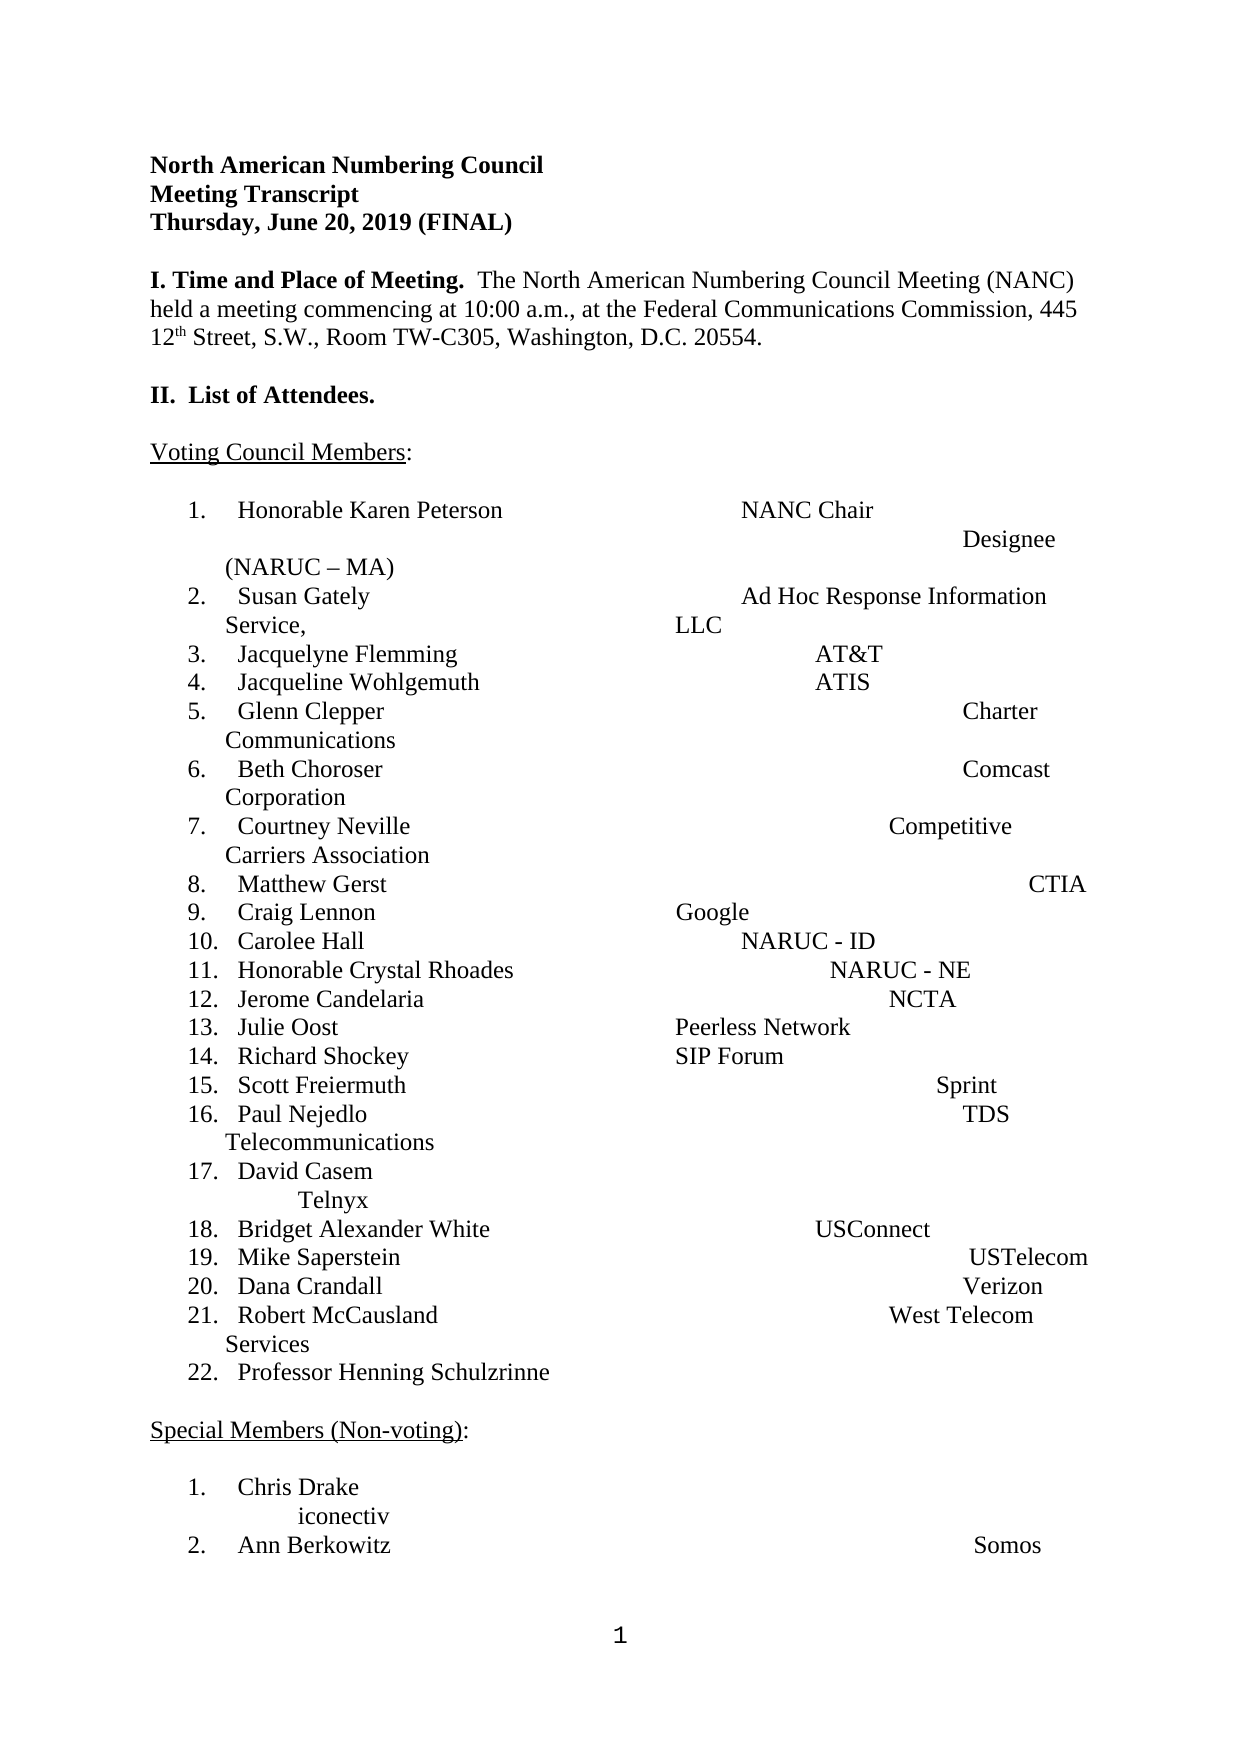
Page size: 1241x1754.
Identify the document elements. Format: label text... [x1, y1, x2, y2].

list Courtney Neville Competitive Carriers Association [187, 811, 1090, 869]
text I. Time and Place of Meeting. The North American Numbering Council Meeting (NANC) held a meeting commencing at 10:00 a.m., at the Federal Communications Commission, 445 12th Street, S.W., Room TW-C305, Washington, D.C. 20554. [150, 265, 1090, 351]
list Robert McCausland West Telecom Services [187, 1300, 1090, 1357]
list Richard Shockey SIP Forum [187, 1041, 1090, 1070]
text North American Numbering Council [150, 150, 1090, 179]
list Paul Nejedlo TDS Telecommunications [187, 1099, 1090, 1156]
list Ann Berkowitz Somos [187, 1530, 1090, 1559]
list Beth Choroser Comcast Corporation [187, 754, 1090, 811]
text Voting Council Members: [150, 437, 1090, 466]
list Julie Oost Peerless Network [187, 1012, 1090, 1041]
text Thursday, June 20, 2019 (FINAL) [150, 207, 1090, 236]
list Chris Drake iconectiv [187, 1472, 1090, 1530]
list Mike Saperstein USTelecom [187, 1242, 1090, 1271]
list Matthew Gerst CTIA [187, 869, 1090, 897]
list Carolee Hall NARUC - ID [187, 926, 1090, 955]
list Bridget Alexander White USConnect [187, 1214, 1090, 1242]
list David Casem Telnyx [187, 1156, 1090, 1214]
list Craig Lennon Google [187, 897, 1090, 926]
list Jacquelyne Flemming AT&T [187, 639, 1090, 667]
list Glenn Clepper Charter Communications [187, 696, 1090, 754]
list Honorable Crystal Rhoades NARUC - NE [187, 955, 1090, 984]
text Special Members (Non-voting): [150, 1415, 1090, 1444]
list Professor Henning Schulzrinne [187, 1357, 1090, 1386]
text Meeting Transcript [150, 179, 1090, 207]
list Honorable Karen Peterson NANC Chair Designee (NARUC – MA) [187, 495, 1090, 581]
list Dana Crandall Verizon [187, 1271, 1090, 1300]
list Scott Freiermuth Sprint [187, 1070, 1090, 1099]
list Jerome Candelaria NCTA [187, 984, 1090, 1012]
list Jacqueline Wohlgemuth ATIS [187, 667, 1090, 696]
text II. List of Attendees. [150, 380, 1090, 409]
list Susan Gately Ad Hoc Response Information Service, LLC [187, 581, 1090, 639]
